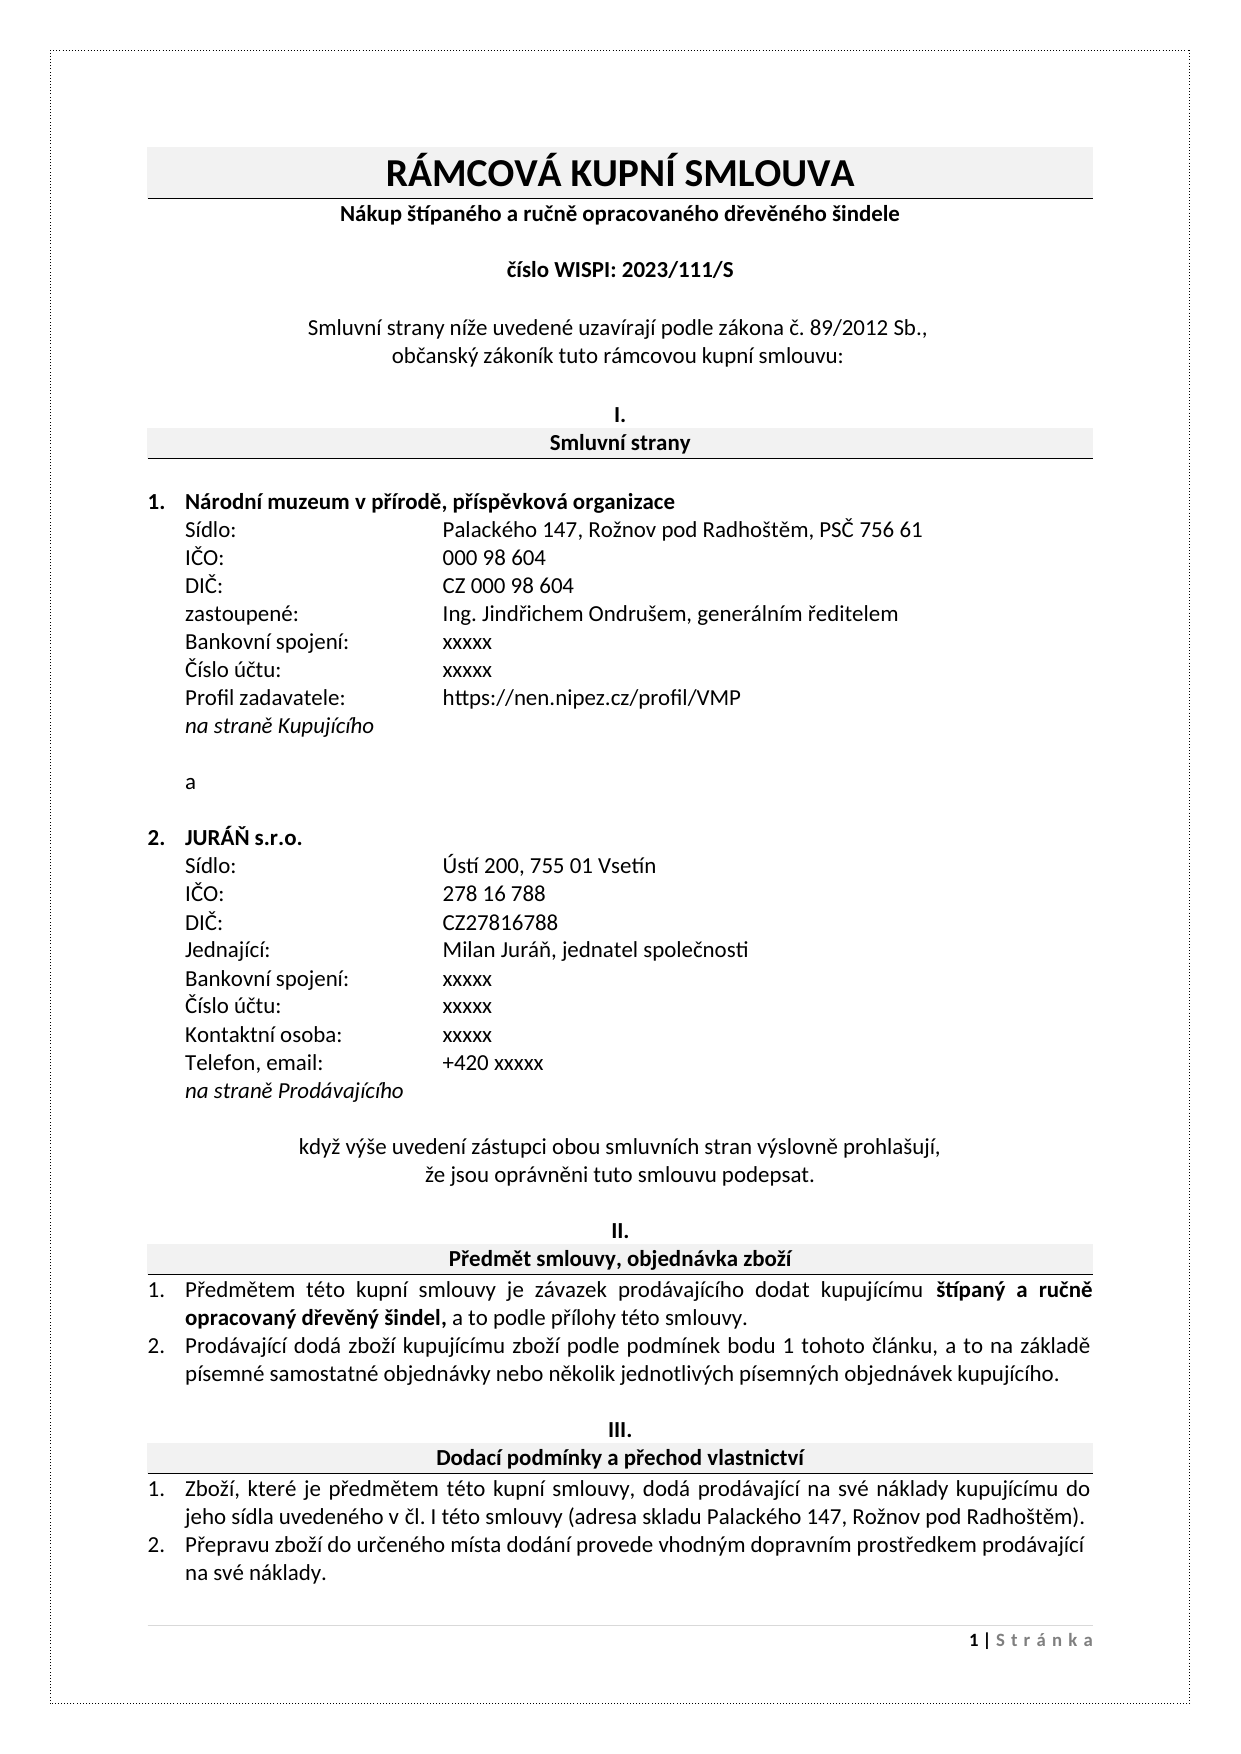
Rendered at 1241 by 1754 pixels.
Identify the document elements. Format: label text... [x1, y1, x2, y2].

text že jsou oprávněni tuto smlouvu podepsat. [147, 1160, 1093, 1188]
text Nákup štípaného a ručně opracovaného dřevěného šindele [147, 199, 1093, 227]
text na straně Prodávajícího [147, 1076, 1093, 1104]
text Telefon, email: +420 xxxxx [147, 1048, 1093, 1076]
subtitle Předmět smlouvy, objednávka zboží [147, 1244, 1093, 1275]
text na své náklady. [147, 1558, 1093, 1586]
text DIČ: CZ27816788 [147, 908, 1093, 936]
text I. [147, 400, 1093, 428]
list Přepravu zboží do určeného místa dodání provede vhodným dopravním prostředkem prodávající [147, 1530, 1093, 1558]
text RÁMCOVÁ KUPNÍ SMLOUVA [147, 147, 1093, 199]
text Smluvní strany [147, 428, 1093, 459]
text Jednající: Milan Juráň, jednatel společnosti [147, 936, 1093, 964]
text a [147, 767, 1093, 796]
text číslo WISPI: 2023/111/S [147, 255, 1093, 283]
list Předmětem této kupní smlouvy je závazek prodávajícího dodat kupujícímu štípaný a ručně opracovaný dřevěný šindel, a to podle přílohy této smlouvy. [147, 1275, 1093, 1331]
text když výše uvedení zástupci obou smluvních stran výslovně prohlašují, [147, 1132, 1093, 1160]
text Bankovní spojení: xxxxx [147, 964, 1093, 992]
text Sídlo: Palackého 147, Rožnov pod Radhoštěm, PSČ 756 61 [147, 515, 1093, 543]
text DIČ: CZ 000 98 604 [147, 571, 1093, 599]
text Číslo účtu: xxxxx [147, 992, 1093, 1020]
text III. [147, 1387, 1093, 1443]
text IČO: 278 16 788 [147, 879, 1093, 908]
text Profil zadavatele: https://nen.nipez.cz/profil/VMP [147, 683, 1093, 711]
text Kontaktní osoba: xxxxx [147, 1020, 1093, 1048]
list Zboží, které je předmětem této kupní smlouvy, dodá prodávající na své náklady kupujícímu do jeho sídla uvedeného v čl. I této smlouvy (adresa skladu Palackého 147, Rožnov pod Radhoštěm). [147, 1474, 1093, 1530]
text Smluvní strany níže uvedené uzavírají podle zákona č. 89/2012 Sb., [147, 313, 1088, 342]
text Číslo účtu: xxxxx [147, 655, 1093, 683]
text Bankovní spojení: xxxxx [147, 627, 1093, 655]
list JURÁŇ s.r.o. [147, 823, 1093, 852]
list Národní muzeum v přírodě, příspěvková organizace [147, 487, 1093, 515]
text na straně Kupujícího [147, 711, 1093, 739]
text IČO: 000 98 604 [147, 543, 1093, 571]
text zastoupené: Ing. Jindřichem Ondrušem, generálním ředitelem [147, 599, 1093, 627]
text Dodací podmínky a přechod vlastnictví [147, 1443, 1093, 1474]
text občanský zákoník tuto rámcovou kupní smlouvu: [147, 342, 1088, 369]
text II. [147, 1216, 1093, 1244]
list Prodávající dodá zboží kupujícímu zboží podle podmínek bodu 1 tohoto článku, a to na základě písemné samostatné objednávky nebo několik jednotlivých písemných objednávek kupujícího. [147, 1331, 1093, 1387]
text Sídlo: Ústí 200, 755 01 Vsetín [147, 852, 1093, 879]
